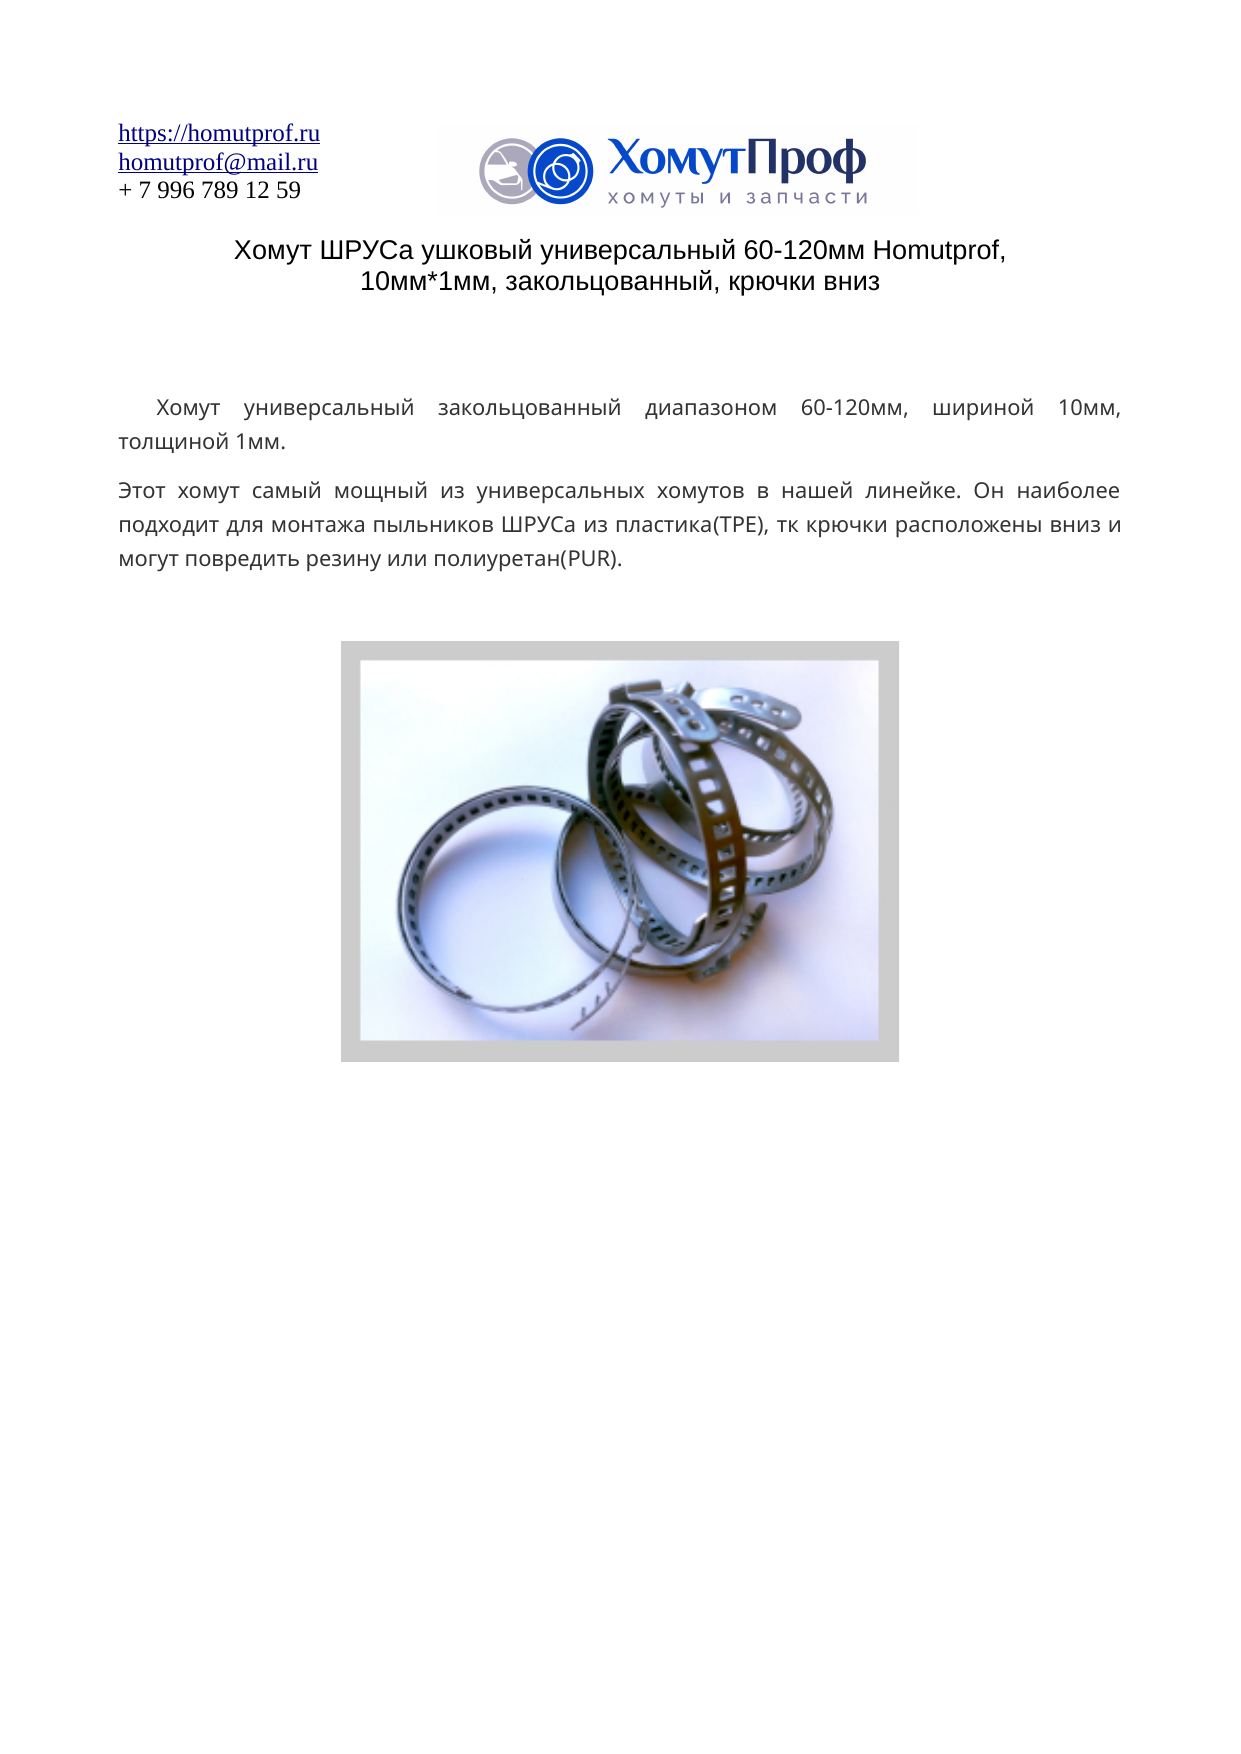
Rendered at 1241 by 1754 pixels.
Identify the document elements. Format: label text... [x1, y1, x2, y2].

text Хомут ШРУСа ушковый универсальный 60-120мм Homutprof, [118, 234, 1122, 265]
text 10мм*1мм, закольцованный, крючки вниз [118, 265, 1122, 296]
text Хомут универсальный закольцованный диапазоном 60-120мм, шириной 10мм, толщиной 1мм. [118, 392, 1122, 456]
picture [435, 124, 918, 215]
text Этот хомут самый мощный из универсальных хомутов в нашей линейке. Он наиболее подходит для монтажа пыльников ШРУСа из пластика(TPE), тк крючки расположены вниз и могут повредить резину или полиуретан(PUR). [118, 475, 1122, 573]
picture [341, 641, 900, 1062]
